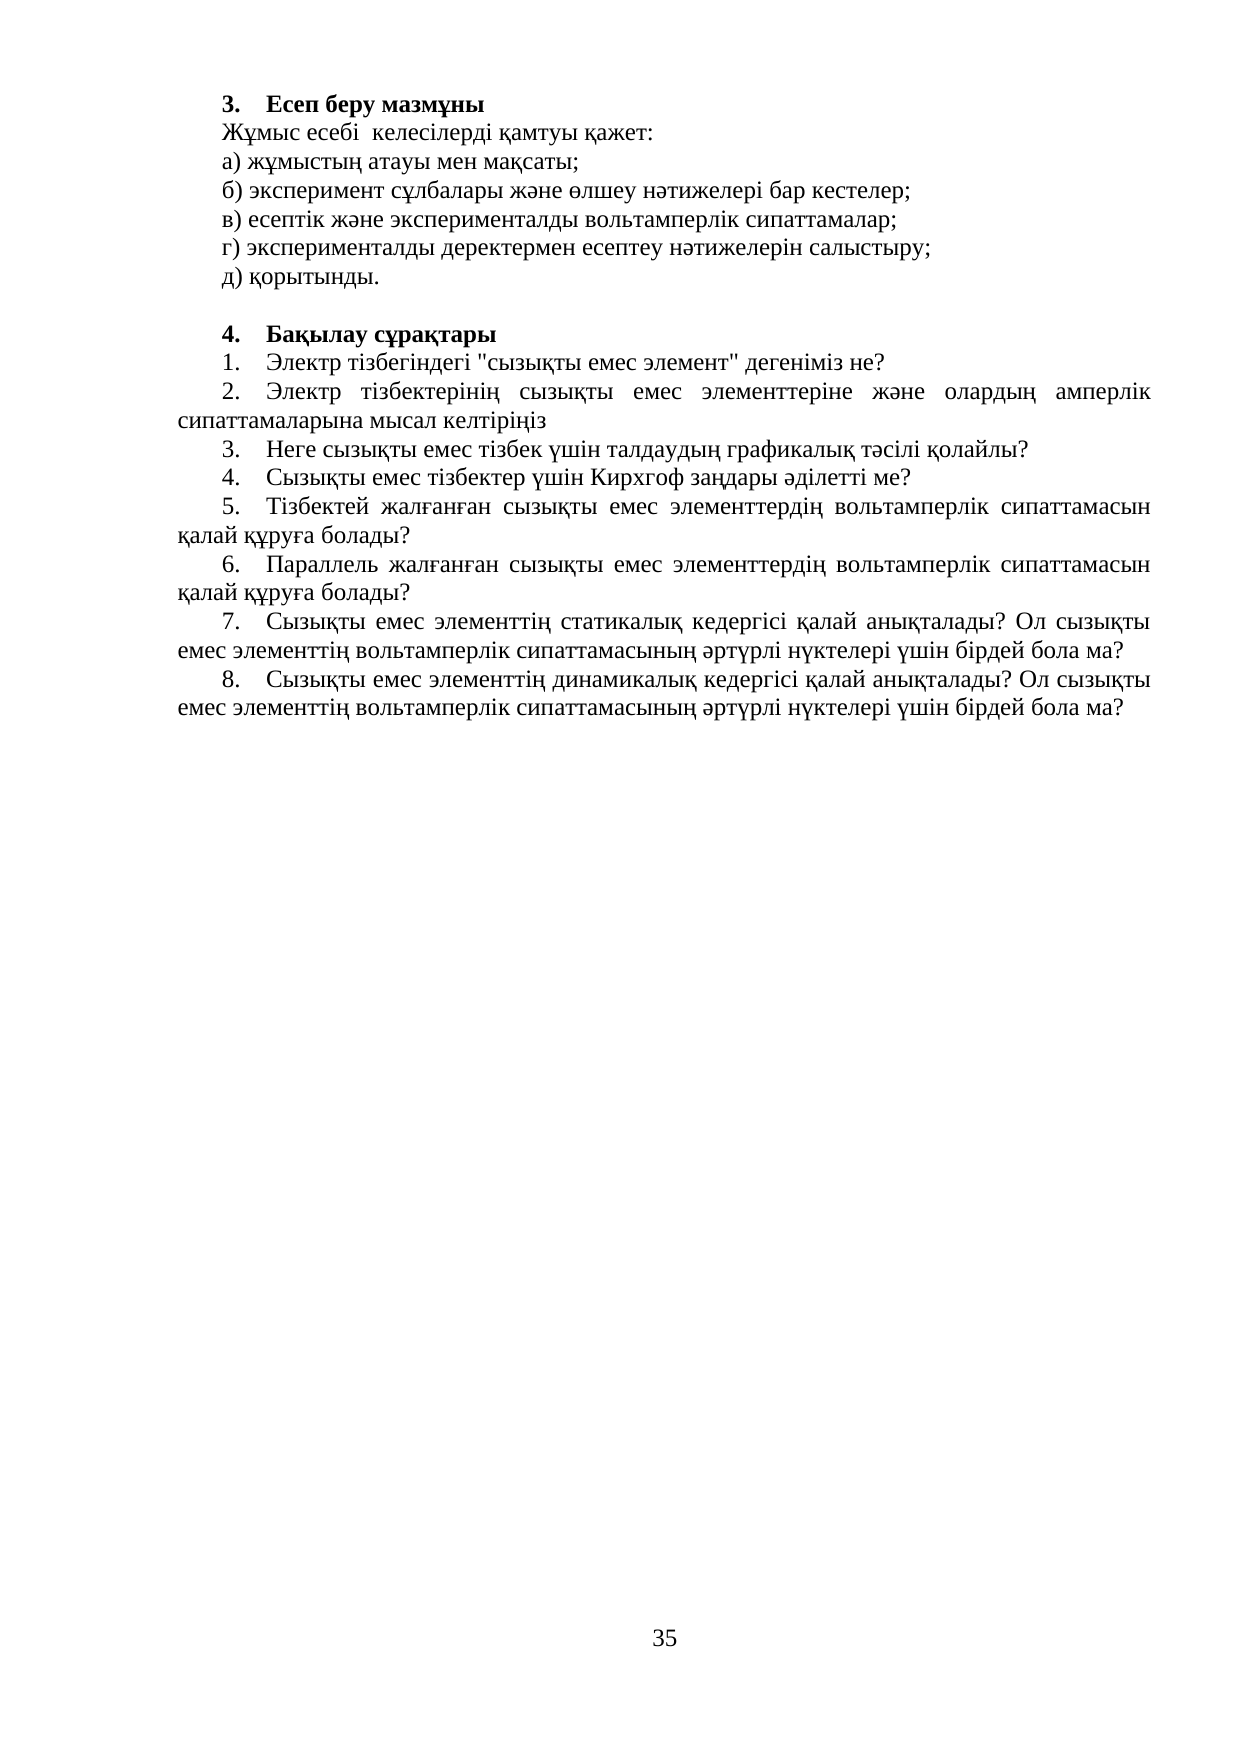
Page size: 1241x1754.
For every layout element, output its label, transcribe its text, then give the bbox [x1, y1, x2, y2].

text а) жұмыстың атауы мен мақсаты; [177, 146, 1152, 175]
list Бақылау сұрақтары [222, 319, 1152, 347]
text г) эксперименталды деректермен есептеу нәтижелерін салыстыру; [177, 232, 1152, 261]
text в) есептік және эксперименталды вольтамперлік сипаттамалар; [177, 204, 1152, 232]
text 1. Электр тізбегіндегі "сызықты емес элемент" дегеніміз не? [177, 347, 1152, 376]
text 2. Электр тізбектерінің сызықты емес элементтеріне және олардың амперлік сипаттамаларына мысал келтіріңіз [177, 376, 1152, 434]
text 4. Сызықты емес тізбектер үшін Кирхгоф заңдары әділетті ме? [177, 462, 1152, 491]
text 3. Неге сызықты емес тізбек үшін талдаудың графикалық тәсілі қолайлы? [177, 434, 1152, 462]
text б) эксперимент сұлбалары және өлшеу нәтижелері бар кестелер; [177, 175, 1152, 204]
text 6. Параллель жалғанған сызықты емес элементтердің вольтамперлік сипаттамасын қалай құруға болады? [177, 549, 1152, 606]
text 7. Сызықты емес элементтің статикалық кедергісі қалай анықталады? Ол сызықты емес элементтің вольтамперлік сипаттамасының әртүрлі нүктелері үшін бірдей бола ма? [177, 606, 1152, 664]
text д) қорытынды. [177, 261, 1152, 290]
list Есеп беру мазмұны [222, 89, 1152, 117]
text 8. Сызықты емес элементтің динамикалық кедергісі қалай анықталады? Ол сызықты емес элементтің вольтамперлік сипаттамасының әртүрлі нүктелері үшін бірдей бола ма? [177, 664, 1152, 721]
text 5. Тізбектей жалғанған сызықты емес элементтердің вольтамперлік сипаттамасын қалай құруға болады? [177, 491, 1152, 549]
text Жұмыс есебі келесілерді қамтуы қажет: [177, 117, 1152, 146]
